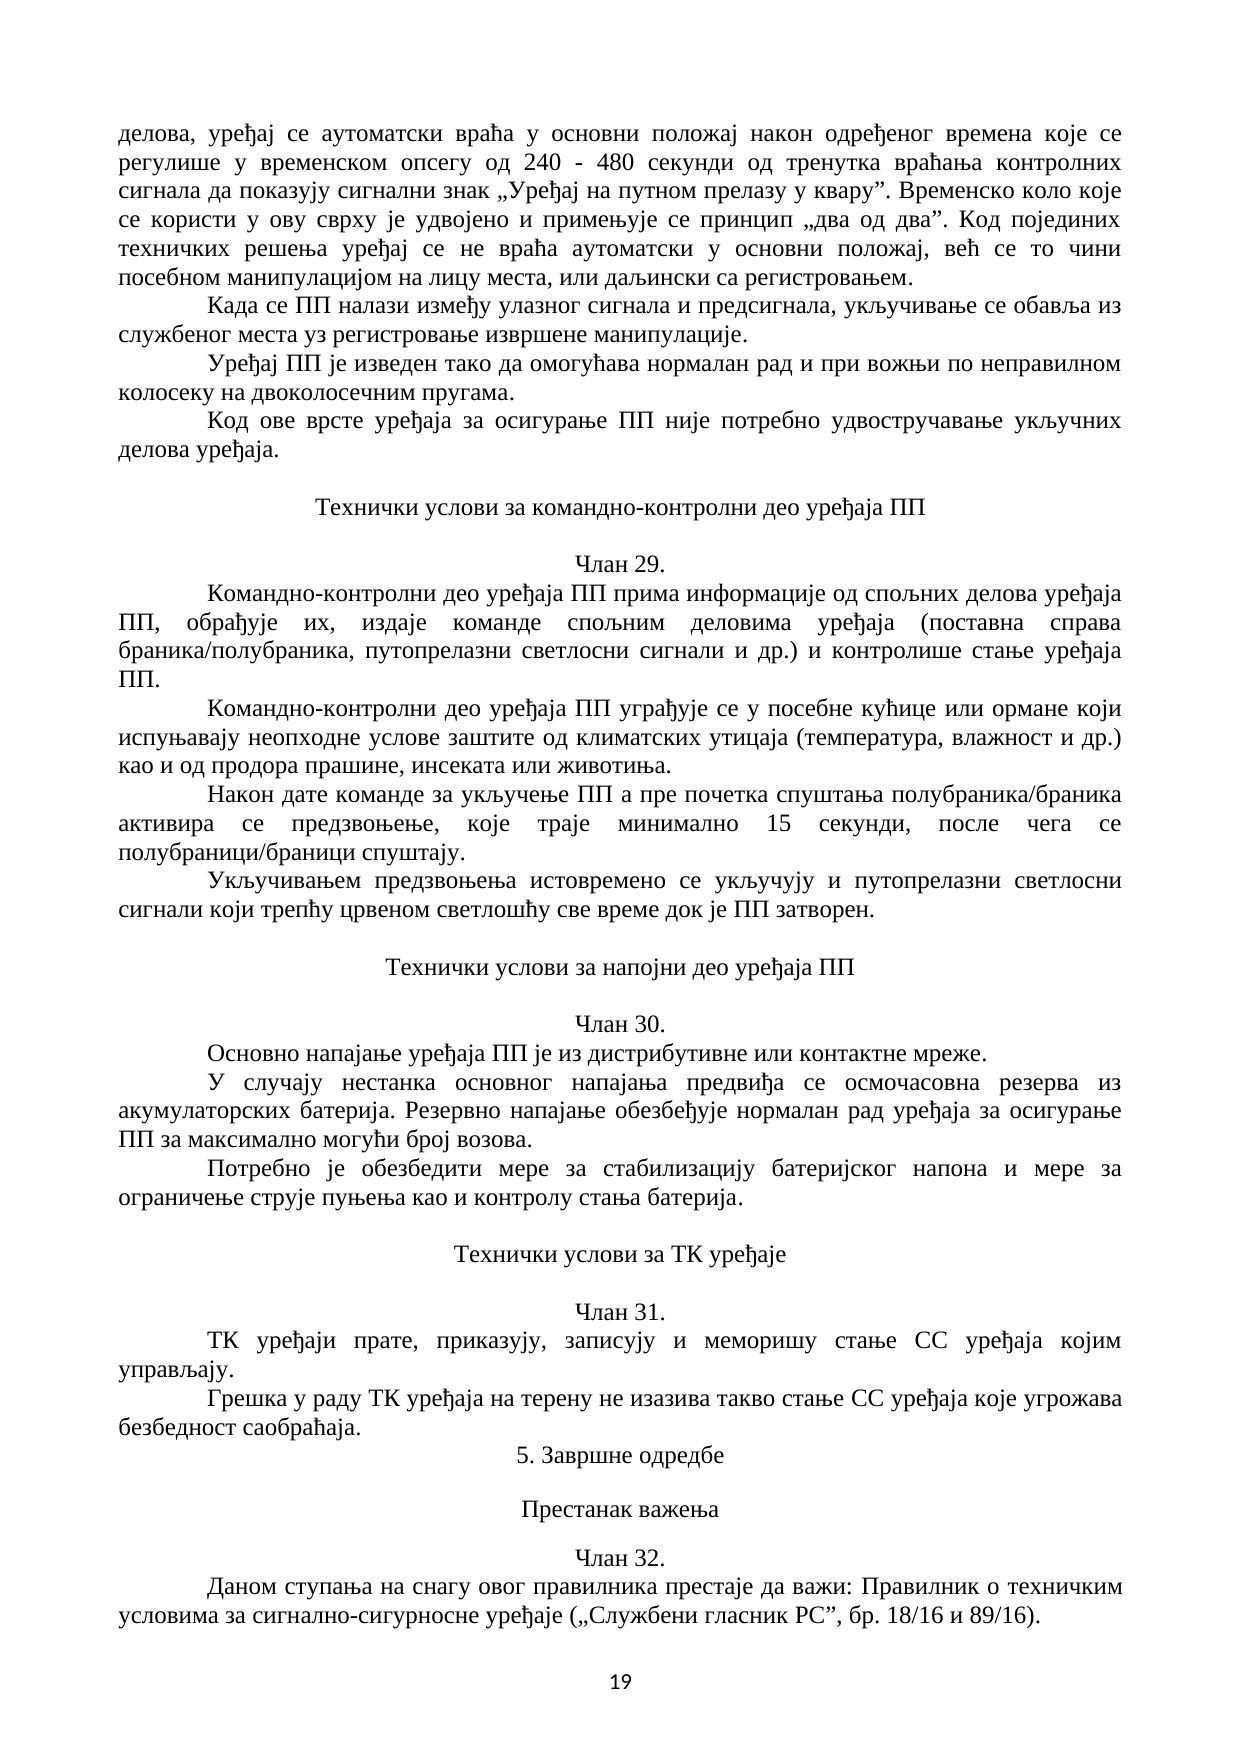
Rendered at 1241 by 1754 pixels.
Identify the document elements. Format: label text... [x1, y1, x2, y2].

text У случају нестанка основног напајања предвиђа се осмочасовна резерва из акумулаторских батерија. Резервно напајање обезбеђује нормалан рад уређаја за осигурање ПП за максимално могући број возова. [118, 1067, 1123, 1153]
text Даном ступања на снагу овог правилника престаје да важи: Правилник о техничким условима за сигнално-сигурносне уређаје („Службени гласник РС”, бр. 18/16 и 89/16). [118, 1571, 1123, 1629]
text Уређај ПП је изведен тако да омогућава нормалан рад и при вожњи по неправилном колосеку на двоколосечним пругама. [118, 348, 1123, 406]
text Члaн 31. [118, 1297, 1122, 1326]
text Код ове врсте уређаја за осигурање ПП није потребно удвостручавање укључних делова уређаја. [118, 406, 1123, 463]
text ТК уређаји прате, приказују, записују и меморишу стање СС уређаја којим управљају. [118, 1326, 1123, 1383]
text Члан 32. [118, 1547, 1122, 1571]
text 5. Завршне одредбе [118, 1441, 1122, 1469]
text Teхнички услoви зa TК урeђaje [118, 1239, 1122, 1268]
text Престанак важења [118, 1498, 1122, 1522]
text Командно-контролни део уређаја ПП уграђује се у посебне кућице или ормане који испуњавају неопходне услове заштите од климатских утицаја (температура, влажност и др.) као и од продора прашине, инсеката или животиња. [118, 693, 1123, 779]
text Члан 29. [118, 549, 1122, 578]
text Командно-контролни део уређаја ПП прима информације од спољних делова уређаја ПП, обрађује их, издаје команде спољним деловима уређаја (поставна справа браника/полубраника, путопрелазни светлосни сигнали и др.) и контролише стање уређаја ПП. [118, 578, 1123, 693]
text Технички услови за команднo-контролни део уређаја ПП [118, 492, 1122, 521]
text Потребно је обезбедити мере за стабилизацију батеријског напона и мере за ограничење струје пуњења као и контролу стања батерија. [118, 1153, 1123, 1211]
text Након дате команде за укључење ПП а пре почетка спуштања полубраника/браника активира се предзвоњење, које траје минимално 15 секунди, после чега се полубраници/браници спуштају. [118, 779, 1123, 866]
text Члан 30. [118, 1009, 1122, 1038]
text Грешка у раду TК уређаја на терену не изазива такво стање СС уређаја које угрожава безбедност саобраћаја. [118, 1383, 1123, 1441]
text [118, 118, 1123, 291]
text Када се ПП налази између улазног сигнала и предсигнала, укључивање се обавља из службеног места уз регистровање извршене манипулације. [118, 291, 1123, 348]
text Основно напајање уређаја ПП је из дистрибутивне или контактне мреже. [118, 1038, 1123, 1067]
text Укључивањем предзвоњења истовремено се укључују и путопрелазни светлосни сигнали који трепћу црвеном светлошћу све време док је ПП затворен. [118, 866, 1123, 923]
text Технички услови за напојни део уређаја ПП [118, 952, 1122, 981]
